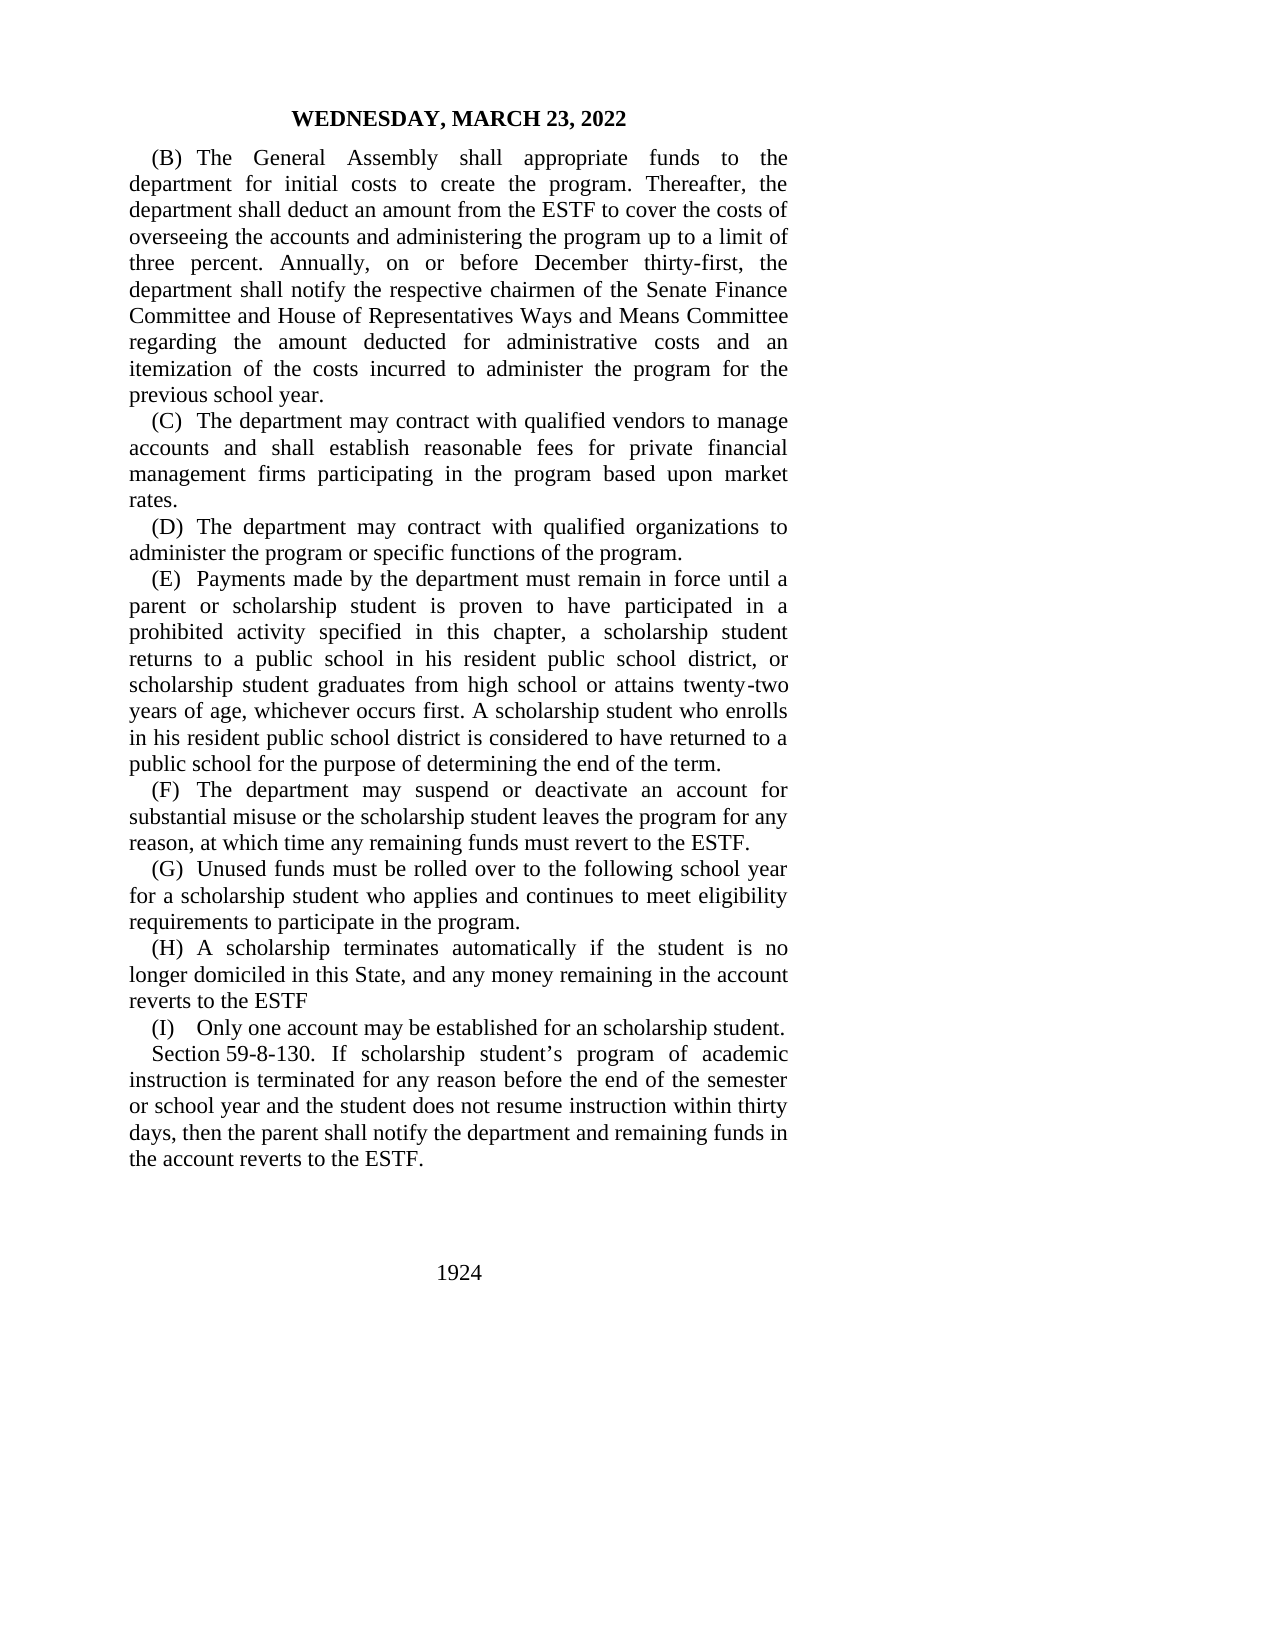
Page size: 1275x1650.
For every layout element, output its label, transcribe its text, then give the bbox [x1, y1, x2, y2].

text (I) Only one account may be established for an scholarship student. [129, 1013, 789, 1040]
text (B) The General Assembly shall appropriate funds to the department for initial costs to create the program. Thereafter, the department shall deduct an amount from the ESTF to cover the costs of overseeing the accounts and administering the program up to a limit of three percent. Annually, on or before December thirty-first, the department shall notify the respective chairmen of the Senate Finance Committee and House of Representatives Ways and Means Committee regarding the amount deducted for administrative costs and an itemization of the costs incurred to administer the program for the previous school year. [129, 144, 789, 407]
text (D) The department may contract with qualified organizations to administer the program or specific functions of the program. [129, 513, 789, 566]
text (C) The department may contract with qualified vendors to manage accounts and shall establish reasonable fees for private financial management firms participating in the program based upon market rates. [129, 407, 789, 513]
text (E) Payments made by the department must remain in force until a parent or scholarship student is proven to have participated in a prohibited activity specified in this chapter, a scholarship student returns to a public school in his resident public school district, or scholarship student graduates from high school or attains twenty-two years of age, whichever occurs first. A scholarship student who enrolls in his resident public school district is considered to have returned to a public school for the purpose of determining the end of the term. [129, 566, 789, 776]
text (H) A scholarship terminates automatically if the student is no longer domiciled in this State, and any money remaining in the account reverts to the ESTF [129, 934, 789, 1013]
text Section 59-8-130. If scholarship student’s program of academic instruction is terminated for any reason before the end of the semester or school year and the student does not resume instruction within thirty days, then the parent shall notify the department and remaining funds in the account reverts to the ESTF. [129, 1040, 789, 1172]
text (F) The department may suspend or deactivate an account for substantial misuse or the scholarship student leaves the program for any reason, at which time any remaining funds must revert to the ESTF. [129, 776, 789, 855]
text (G) Unused funds must be rolled over to the following school year for a scholarship student who applies and continues to meet eligibility requirements to participate in the program. [129, 855, 789, 934]
